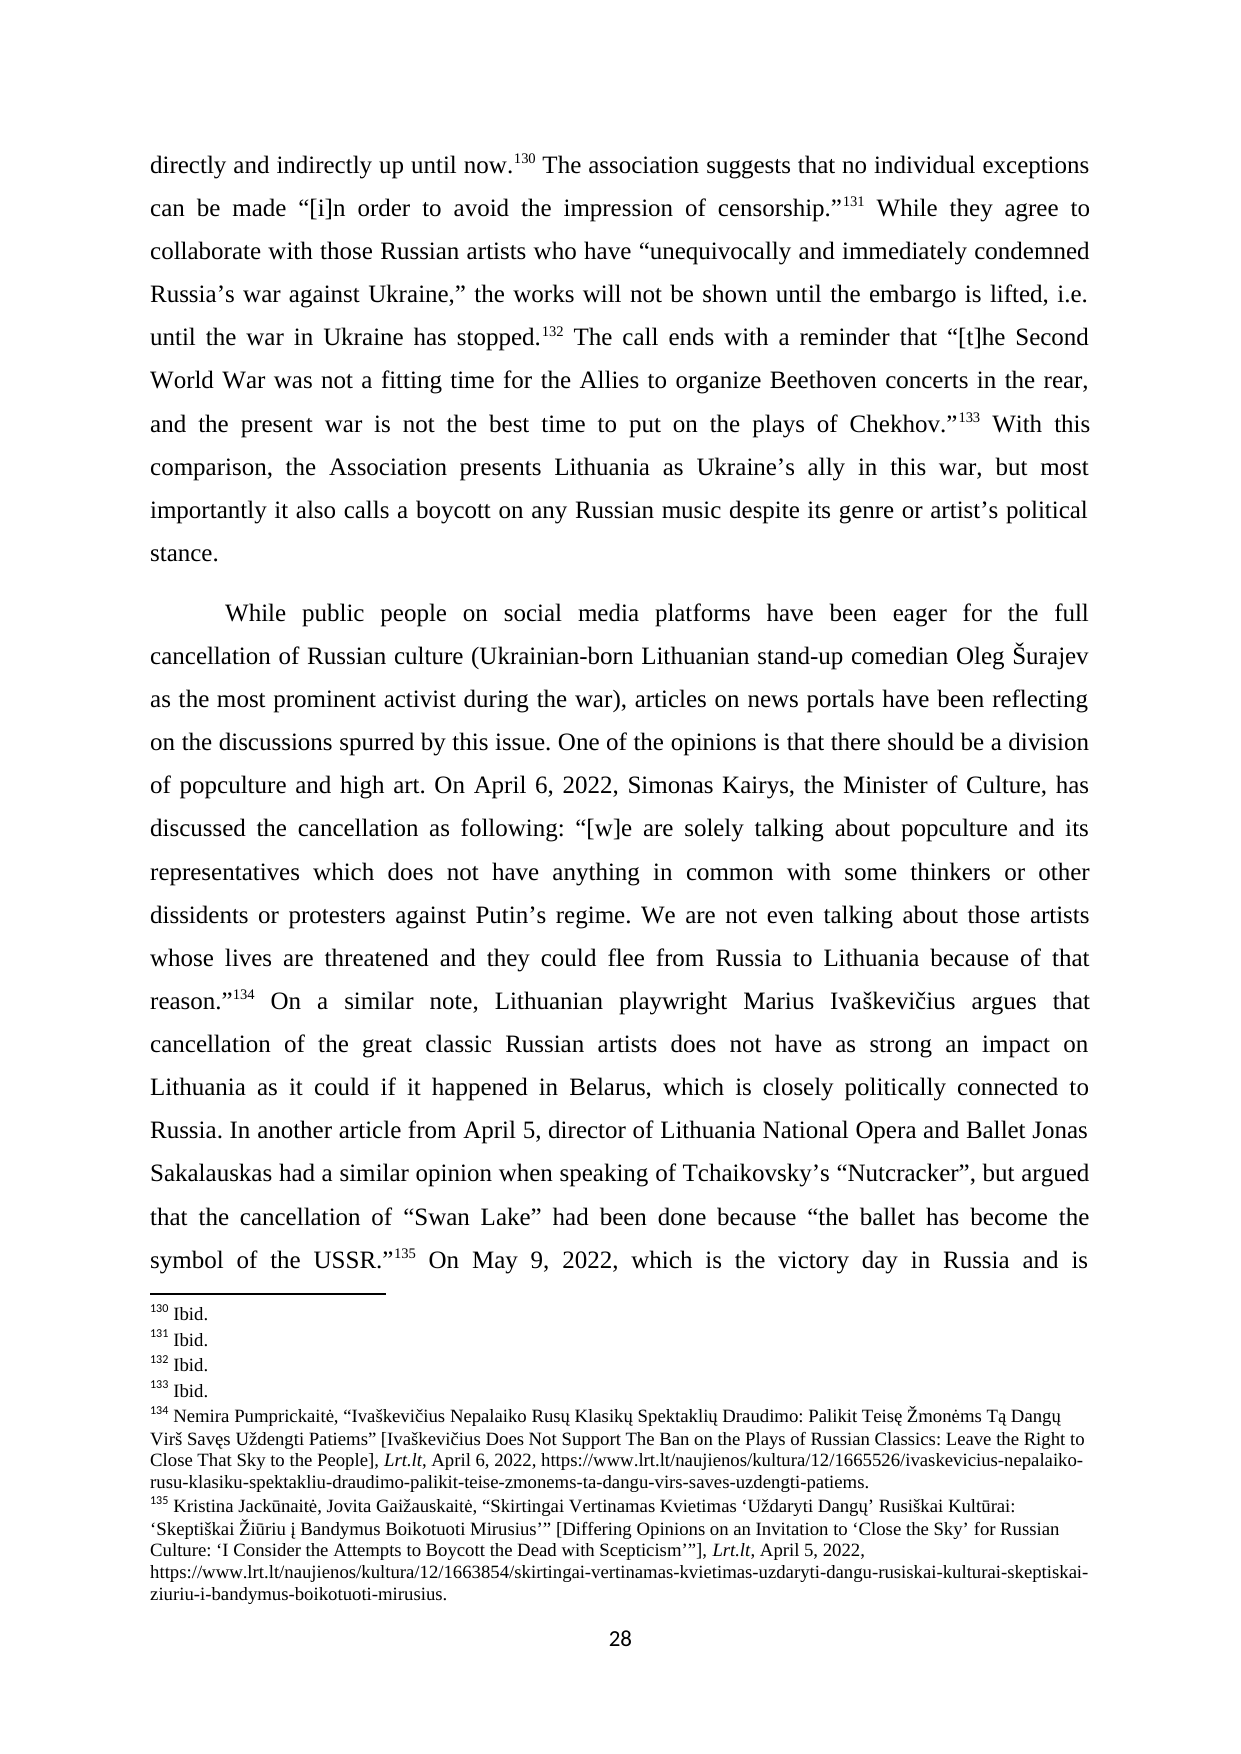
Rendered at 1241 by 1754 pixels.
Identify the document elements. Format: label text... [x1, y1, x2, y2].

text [150, 598, 1090, 1273]
text Following the war in Ukraine, discussions on banning Russian culture which, naturally, also includes music, have been going on. The second day of the war, radio station “Raduga” in Klaipėda (city by the Baltic Sea coast that has the second highest population of Russians) announced that they will not be broadcasting “any type of production by the aggressor country.” Since the radio is aimed mainly at the Russian population, the language remains Russian, but contents will be providing information on events in Ukraine, Lithuania and the world while maintaining an objective and honest attitude as well as “following democratic European values.” According to the head of “Raduga”, Tadas Žemaitis, this change is meant to represent “the symbolic action of support for Ukraine and condemnation of Russia’s policies that violently breach international law norms and threaten the security of our country and Europe.” Following the war, Lithuania has been strongly supporting Ukraine in forms of weekly protests and boycotting products that are still selling in Russia. In the beginning of April, boycotts had moved on to the cultural level. Lithuanian journalist and public figure Andrius Tapinas invited Lithuanian towns to remove monuments that commemorate Soviet soldiers and celebrate victory of the Soviet Union in WWII. Likewise, on April 4, 2022, the Lithuanian Artist’s Association published an invitation to “close the sky” to Russian culture which was followed by “A Call to Close the Skies to Russian Arts and Culture” on May 3. While the invitation, also briefly discussed in 370, a free newspaper which can be found in public spaces like museums or cafes, contains rather subtle and formal signs of attitude towards Russia, expressed by referring to it with the smaller case “r”, the call published in May expresses an attitude that is far from polite. According to the association, “[t]he dehumanized brutes, who with Russia’s accumulated aggression violated and violently slaughtered the innocent inhabitants of Bucha, Borodianka, Mariupol and other Ukrainian cities, present themselves to the world as being the descendants of the great Russian artists and as representatives of a nation which created global artistic values.” The call claims that Russia has used culture as a “soft power” tool for ages, even if artists did not agree with the government. With this “embargo” as the association calls it, they invite the public to think about the “colonialist ideas” that Russia has been spreading directly and indirectly up until now. The association suggests that no individual exceptions can be made “[i]n order to avoid the impression of censorship.” While they agree to collaborate with those Russian artists who have “unequivocally and immediately condemned Russia’s war against Ukraine,” the works will not be shown until the embargo is lifted, i.e. until the war in Ukraine has stopped. The call ends with a reminder that “[t]he Second World War was not a fitting time for the Allies to organize Beethoven concerts in the rear, and the present war is not the best time to put on the plays of Chekhov.” With this comparison, the Association presents Lithuania as Ukraine’s ally in this war, but most importantly it also calls a boycott on any Russian music despite its genre or artist’s political stance. [150, 150, 1090, 567]
